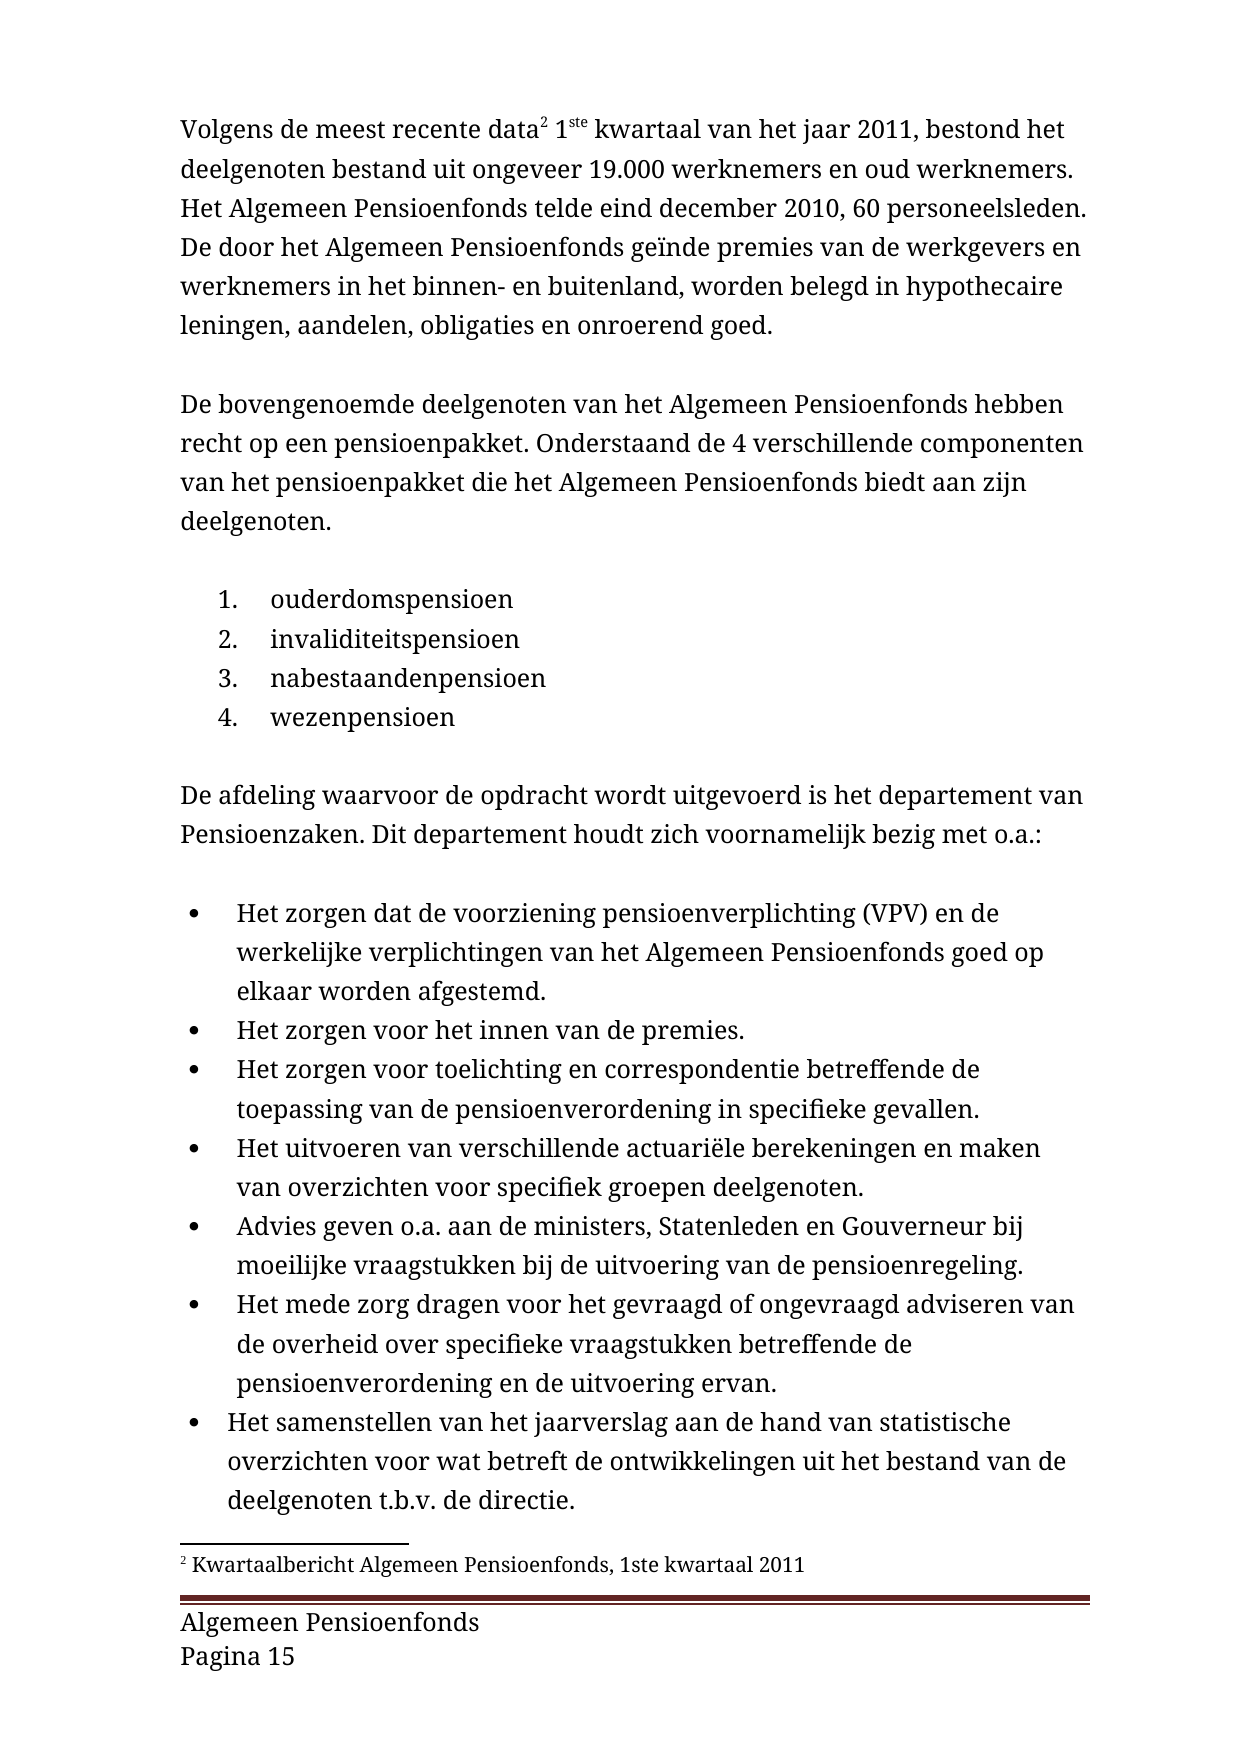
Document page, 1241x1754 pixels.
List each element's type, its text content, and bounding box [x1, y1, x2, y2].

list Het zorgen voor het innen van de premies. [189, 1013, 1090, 1047]
text 2. invaliditeitspensioen [218, 621, 1090, 655]
text 1. ouderdomspensioen [218, 582, 1090, 616]
list Het zorgen dat de voorziening pensioenverplichting (VPV) en de werkelijke verplichtingen van het Algemeen Pensioenfonds goed op elkaar worden afgestemd. [189, 896, 1090, 1008]
text 4. wezenpensioen [218, 700, 1090, 734]
list Het mede zorg dragen voor het gevraagd of ongevraagd adviseren van de overheid over specifieke vraagstukken betreffende de pensioenverordening en de uitvoering ervan. [189, 1287, 1090, 1399]
list Het samenstellen van het jaarverslag aan de hand van statistische overzichten voor wat betreft de ontwikkelingen uit het bestand van de deelgenoten t.b.v. de directie. [189, 1405, 1090, 1517]
list Het uitvoeren van verschillende actuariële berekeningen en maken van overzichten voor specifiek groepen deelgenoten. [189, 1131, 1090, 1204]
list Het zorgen voor toelichting en correspondentie betreffende de toepassing van de pensioenverordening in specifieke gevallen. [189, 1052, 1090, 1125]
list Advies geven o.a. aan de ministers, Statenleden en Gouverneur bij moeilijke vraagstukken bij de uitvoering van de pensioenregeling. [189, 1209, 1090, 1282]
text Volgens de meest recente data 1ste kwartaal van het jaar 2011, bestond het deelgenoten bestand uit ongeveer 19.000 werknemers en oud werknemers. Het Algemeen Pensioenfonds telde eind december 2010, 60 personeelsleden. De door het Algemeen Pensioenfonds geïnde premies van de werkgevers en werknemers in het binnen- en buitenland, worden belegd in hypothecaire leningen, aandelen, obligaties en onroerend goed. [180, 112, 1090, 342]
text De bovengenoemde deelgenoten van het Algemeen Pensioenfonds hebben recht op een pensioenpakket. Onderstaand de 4 verschillende componenten van het pensioenpakket die het Algemeen Pensioenfonds biedt aan zijn deelgenoten. [180, 386, 1090, 538]
text 3. nabestaandenpensioen [218, 661, 1090, 694]
text De afdeling waarvoor de opdracht wordt uitgevoerd is het departement van Pensioenzaken. Dit departement houdt zich voornamelijk bezig met o.a.: [180, 778, 1090, 851]
